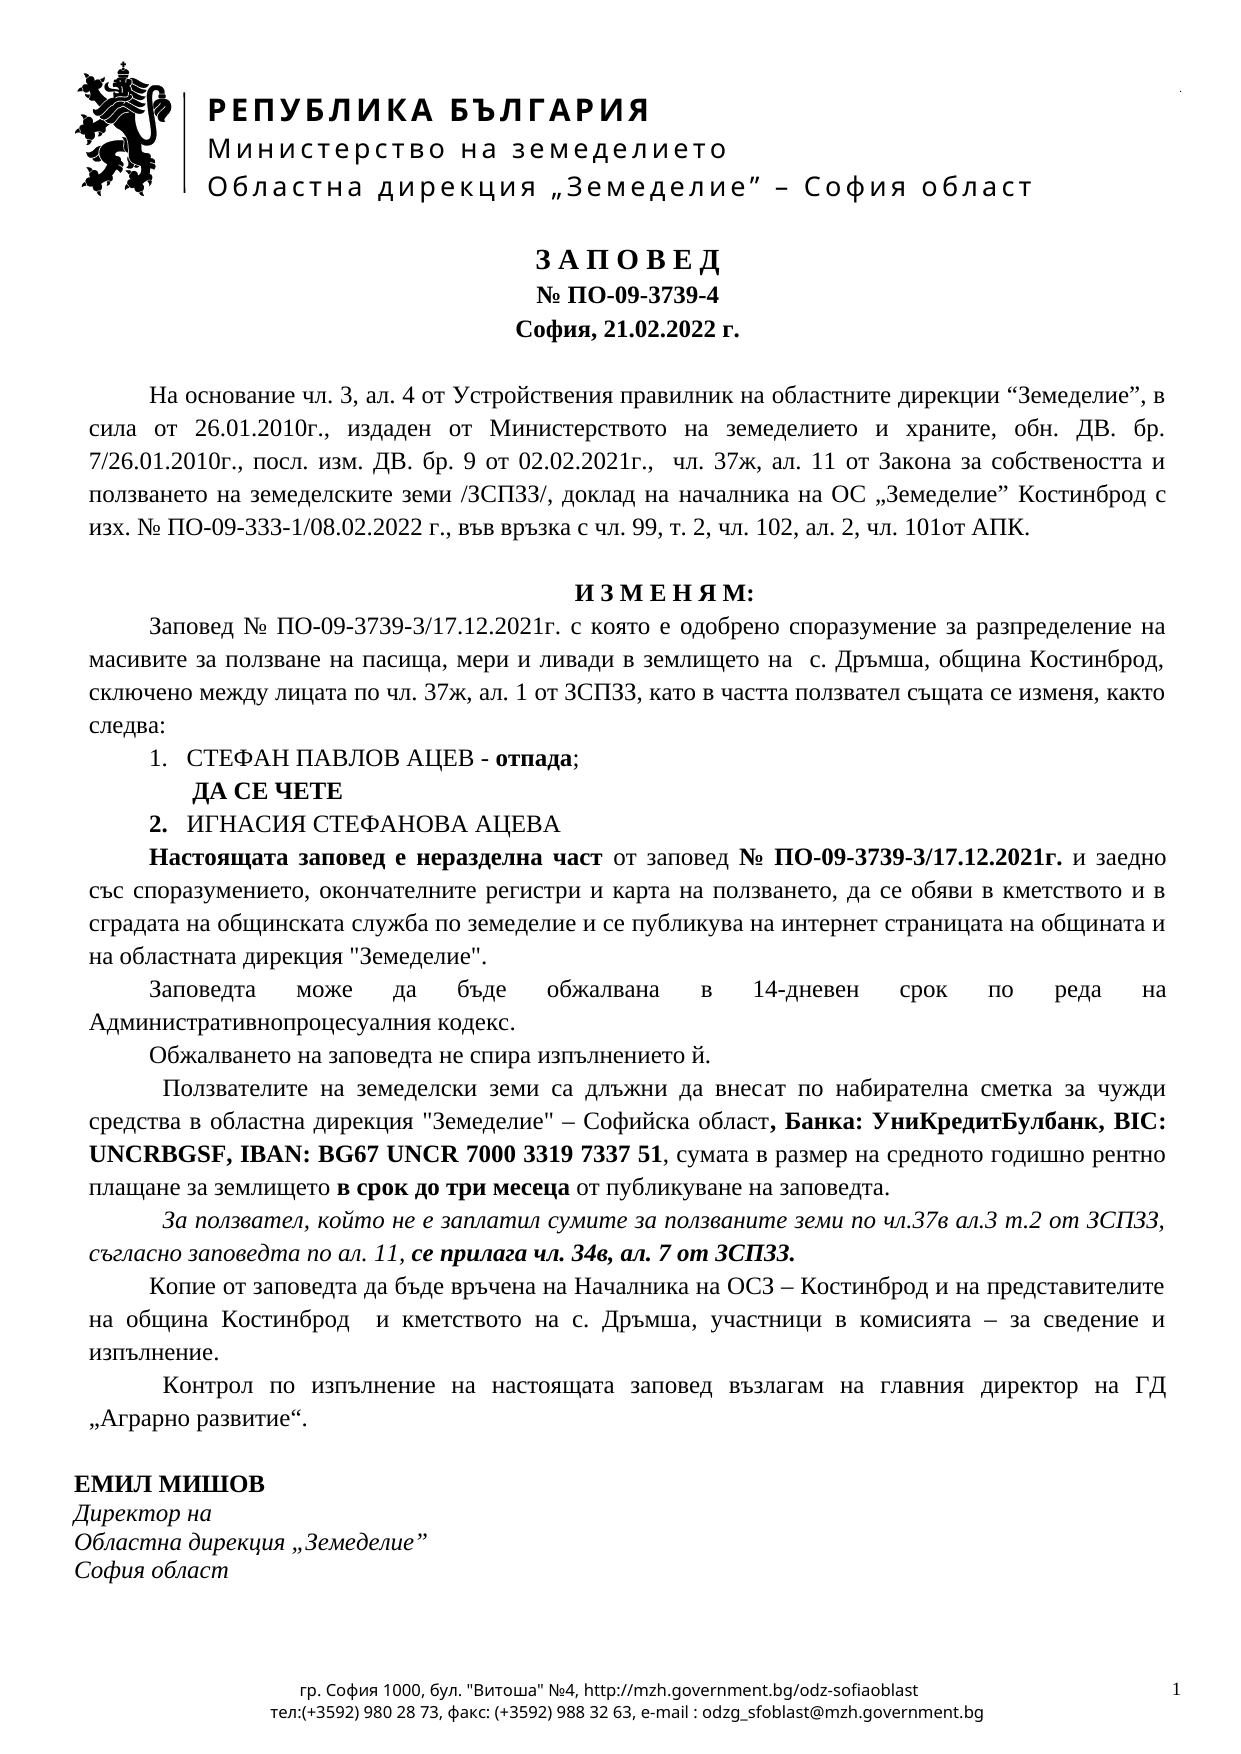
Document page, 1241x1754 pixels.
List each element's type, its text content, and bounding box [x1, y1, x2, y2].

text Заповед № ПО-09-3739-3/17.12.2021г. с която е одобрено споразумение за разпределение на масивите за ползване на пасища, мери и ливади в землището на с. Дръмша, община Костинброд, сключено между лицата по чл. 37ж, ал. 1 от ЗСПЗЗ, като в частта ползвател същата се изменя, както следва: [89, 611, 1166, 739]
text И З М Е Н Я М: [89, 578, 1166, 607]
text ЕМИЛ МИШОВ [74, 1469, 1181, 1498]
text Обжалването на заповедта не спира изпълнението й. [89, 1040, 1166, 1069]
text З А П О В Е Д [74, 242, 1181, 276]
list СТЕФАН ПАВЛОВ АЦЕВ - отпада; [149, 743, 1166, 772]
text Заповедта може да бъде обжалвана в 14-дневен срок по реда на Административнопроцесуалния кодекс. [89, 974, 1166, 1036]
text Областна дирекция „Земеделие” [74, 1527, 1181, 1556]
text София, 21.02.2022 г. [74, 314, 1181, 342]
text Ползвателите на земеделски земи са длъжни да внесат по набирателна сметка за чужди средства в областна дирекция "Земеделие" – Софийска област, Банка: УниКредитБулбанк, BIC: UNCRBGSF, IBAN: BG67 UNCR 7000 3319 7337 51, сумата в размер на средното годишно рентно плащане за землището в срок до три месеца от публикуване на заповедта. [89, 1073, 1166, 1201]
text Копие от заповедта да бъде връчена на Началника на ОСЗ – Костинброд и на представителите на община Костинброд и кметството на с. Дръмша, участници в комисията – за сведение и изпълнение. [89, 1271, 1166, 1366]
text Директор на [74, 1498, 1181, 1527]
text За ползвател, който не е заплатил сумите за ползваните земи по чл.37в ал.3 т.2 от ЗСПЗЗ, съгласно заповедта по ал. 11, се прилага чл. 34в, ал. 7 от ЗСПЗЗ. [89, 1205, 1166, 1267]
text На основание чл. 3, ал. 4 от Устройствения правилник на областните дирекции “Земеделие”, в сила от 26.01.2010г., издаден от Министерството на земеделието и храните, обн. ДВ. бр. 7/26.01.2010г., посл. изм. ДВ. бр. 9 от 02.02.2021г., чл. 37ж, ал. 11 от Закона за собствеността и ползването на земеделските земи /ЗСПЗЗ/, доклад на началника на ОС „Земеделие” Костинброд с изх. № ПО-09-333-1/08.02.2022 г., във връзка с чл. 99, т. 2, чл. 102, ал. 2, чл. 101от АПК. [89, 380, 1166, 541]
text ДА СЕ ЧЕТЕ [192, 776, 1166, 805]
text Контрол по изпълнение на настоящата заповед възлагам на главния директор на ГД „Аграрно развитие“. [89, 1370, 1166, 1432]
text Настоящата заповед е неразделна част от заповед № ПО-09-3739-3/17.12.2021г. и заедно със споразумението, окончателните регистри и карта на ползването, да се обяви в кметството и в сградата на общинската служба по земеделие и се публикува на интернет страницата на общината и на областната дирекция "Земеделие". [89, 842, 1166, 970]
text № ПО-09-3739-4 [74, 281, 1181, 309]
list ИГНАСИЯ СТЕФАНОВА АЦЕВА [149, 809, 1166, 838]
text София област [74, 1556, 1181, 1584]
